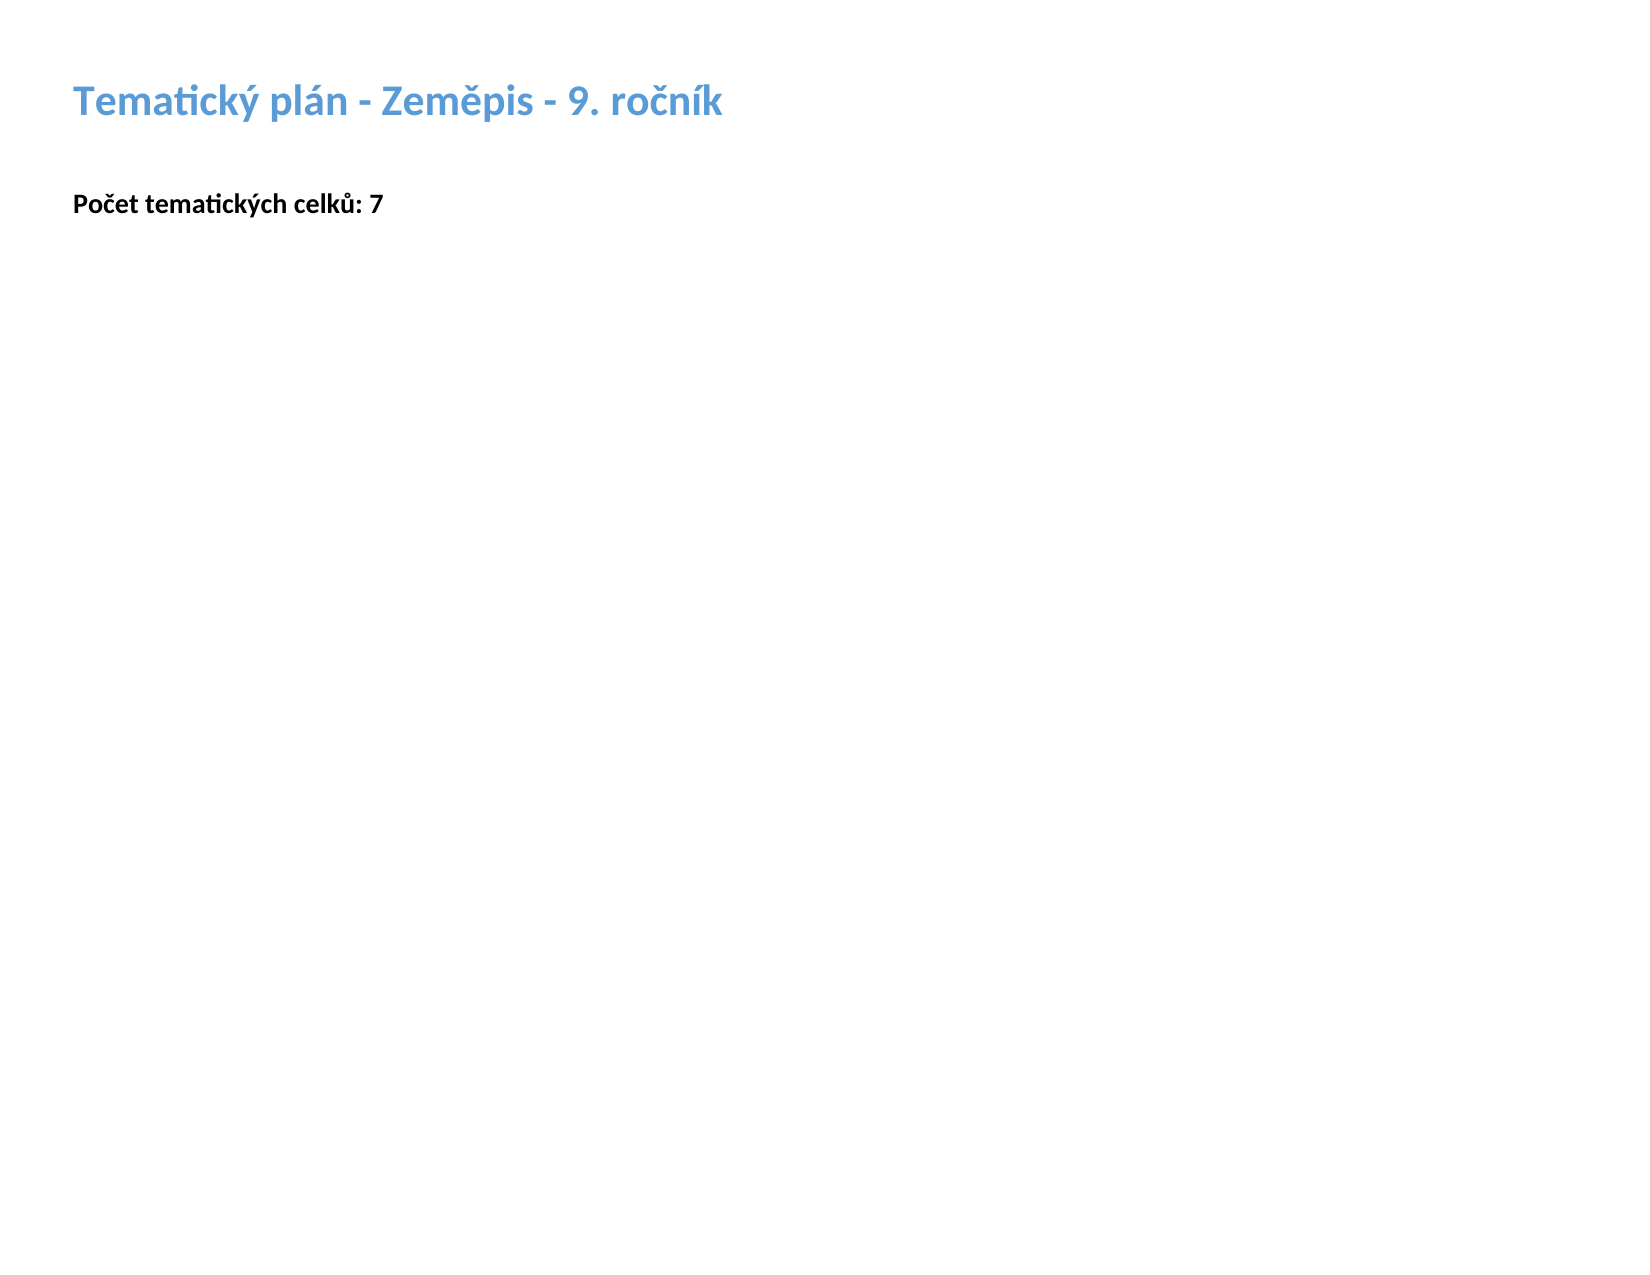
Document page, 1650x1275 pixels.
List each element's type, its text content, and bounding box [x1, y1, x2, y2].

text Počet tematických celků: 7 [73, 186, 1577, 220]
text Tematický plán - Zeměpis - 9. ročník [73, 73, 1577, 126]
